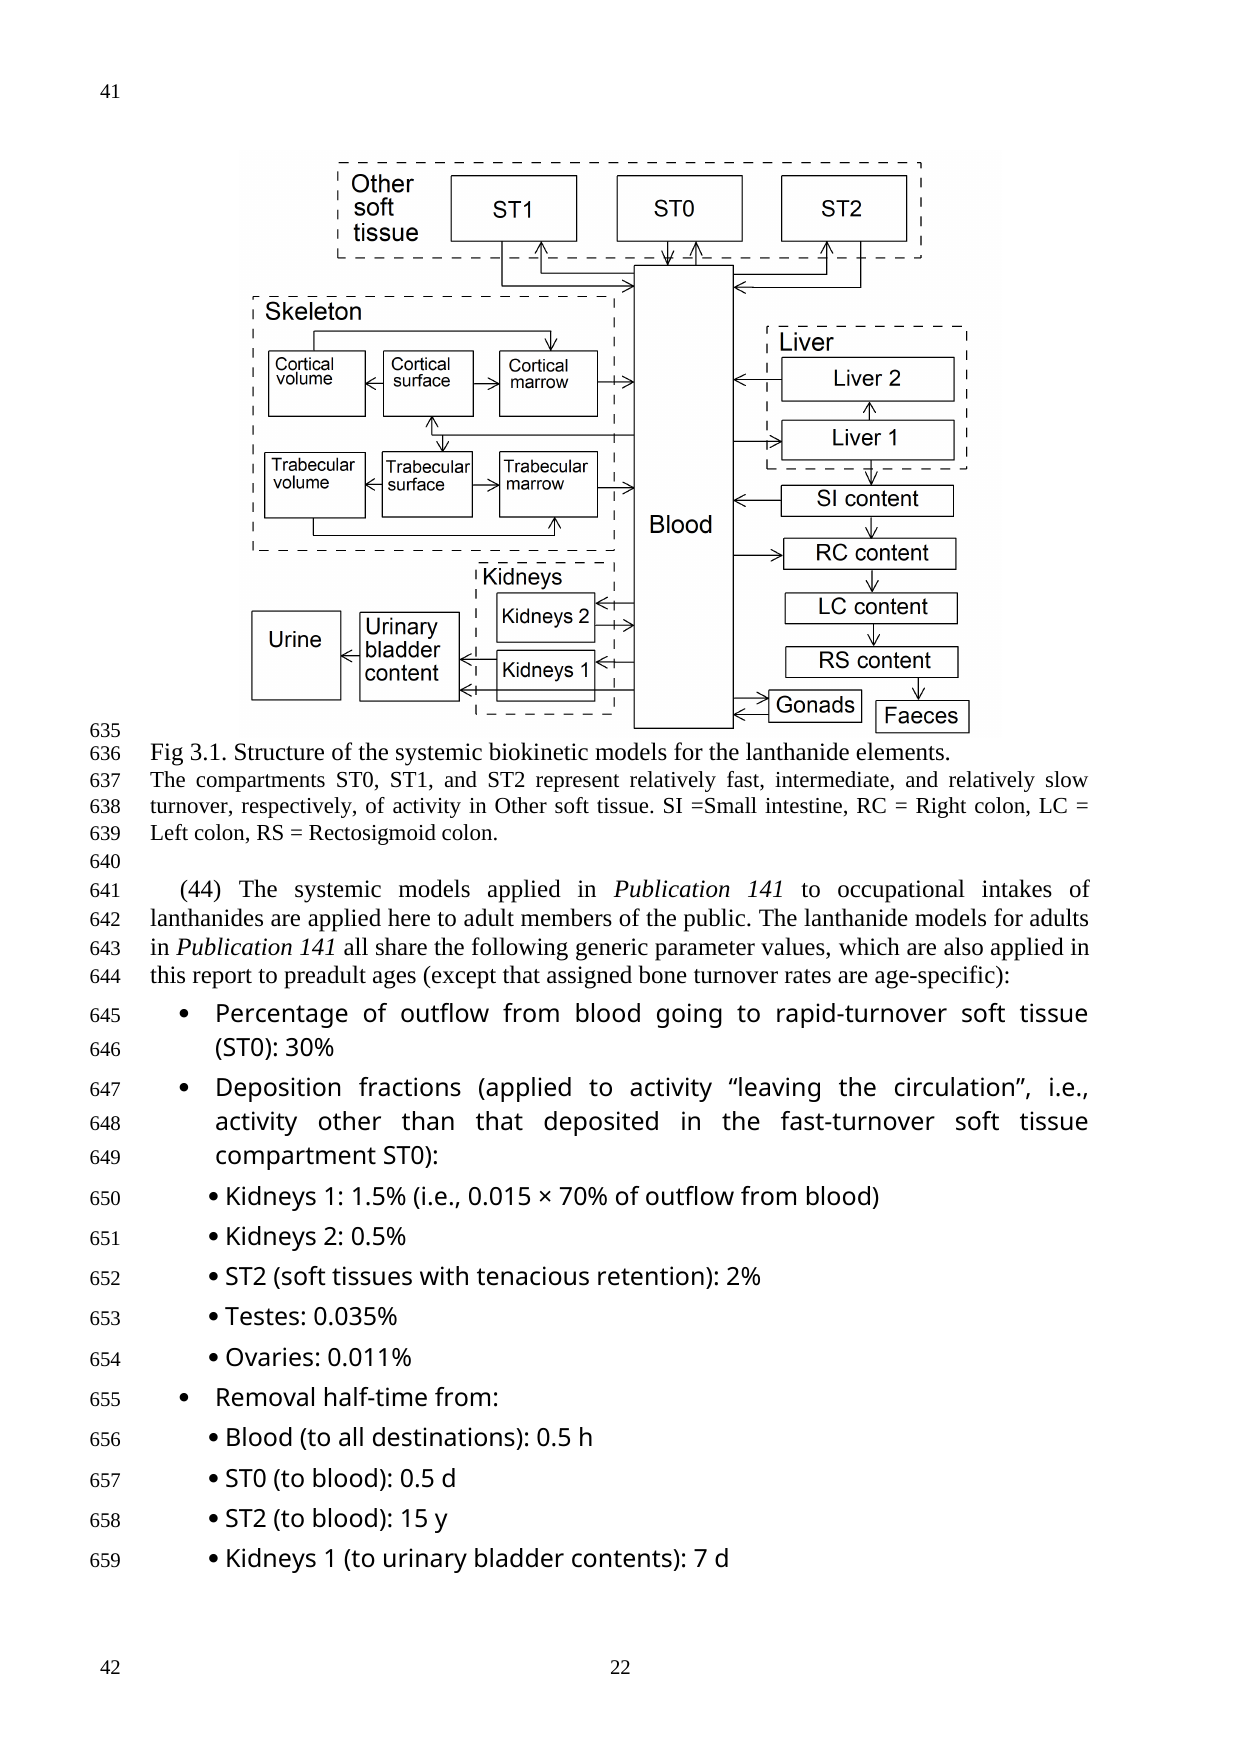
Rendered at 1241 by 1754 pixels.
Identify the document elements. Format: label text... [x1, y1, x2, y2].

list ST0 (to blood): 0.5 d [209, 1460, 1090, 1494]
list Ovaries: 0.011% [209, 1339, 1090, 1373]
list Testes: 0.035% [209, 1299, 1090, 1333]
list ST2 (soft tissues with tenacious retention): 2% [209, 1259, 1090, 1293]
list Removal half-time from: [179, 1380, 1090, 1414]
text Fig 3.1. Structure of the systemic biokinetic models for the lanthanide elements. [150, 737, 1090, 766]
list Deposition fractions (applied to activity “leaving the circulation”, i.e., activity other than that deposited in the fast-turnover soft tissue compartment ST0): [179, 1070, 1090, 1172]
list Kidneys 1: 1.5% (i.e., 0.015 × 70% of outflow from blood) [209, 1178, 1090, 1212]
text The systemic models applied in Publication 141 to occupational intakes of lanthanides are applied here to adult members of the public. The lanthanide models for adults in Publication 141 all share the following generic parameter values, which are also applied in this report to preadult ages (except that assigned bone turnover rates are age-specific): [150, 874, 1090, 989]
list Percentage of outflow from blood going to rapid-turnover soft tissue (ST0): 30% [179, 995, 1090, 1063]
text The compartments ST0, ST1, and ST2 represent relatively fast, intermediate, and relatively slow turnover, respectively, of activity in Other soft tissue. SI =Small intestine, RC = Right colon, LC = Left colon, RS = Rectosigmoid colon. [150, 766, 1090, 845]
list ST2 (to blood): 15 y [209, 1501, 1090, 1535]
list Kidneys 1 (to urinary bladder contents): 7 d [209, 1541, 1090, 1575]
list Kidneys 2: 0.5% [209, 1218, 1090, 1252]
picture [238, 150, 1002, 738]
list Blood (to all destinations): 0.5 h [209, 1420, 1090, 1454]
